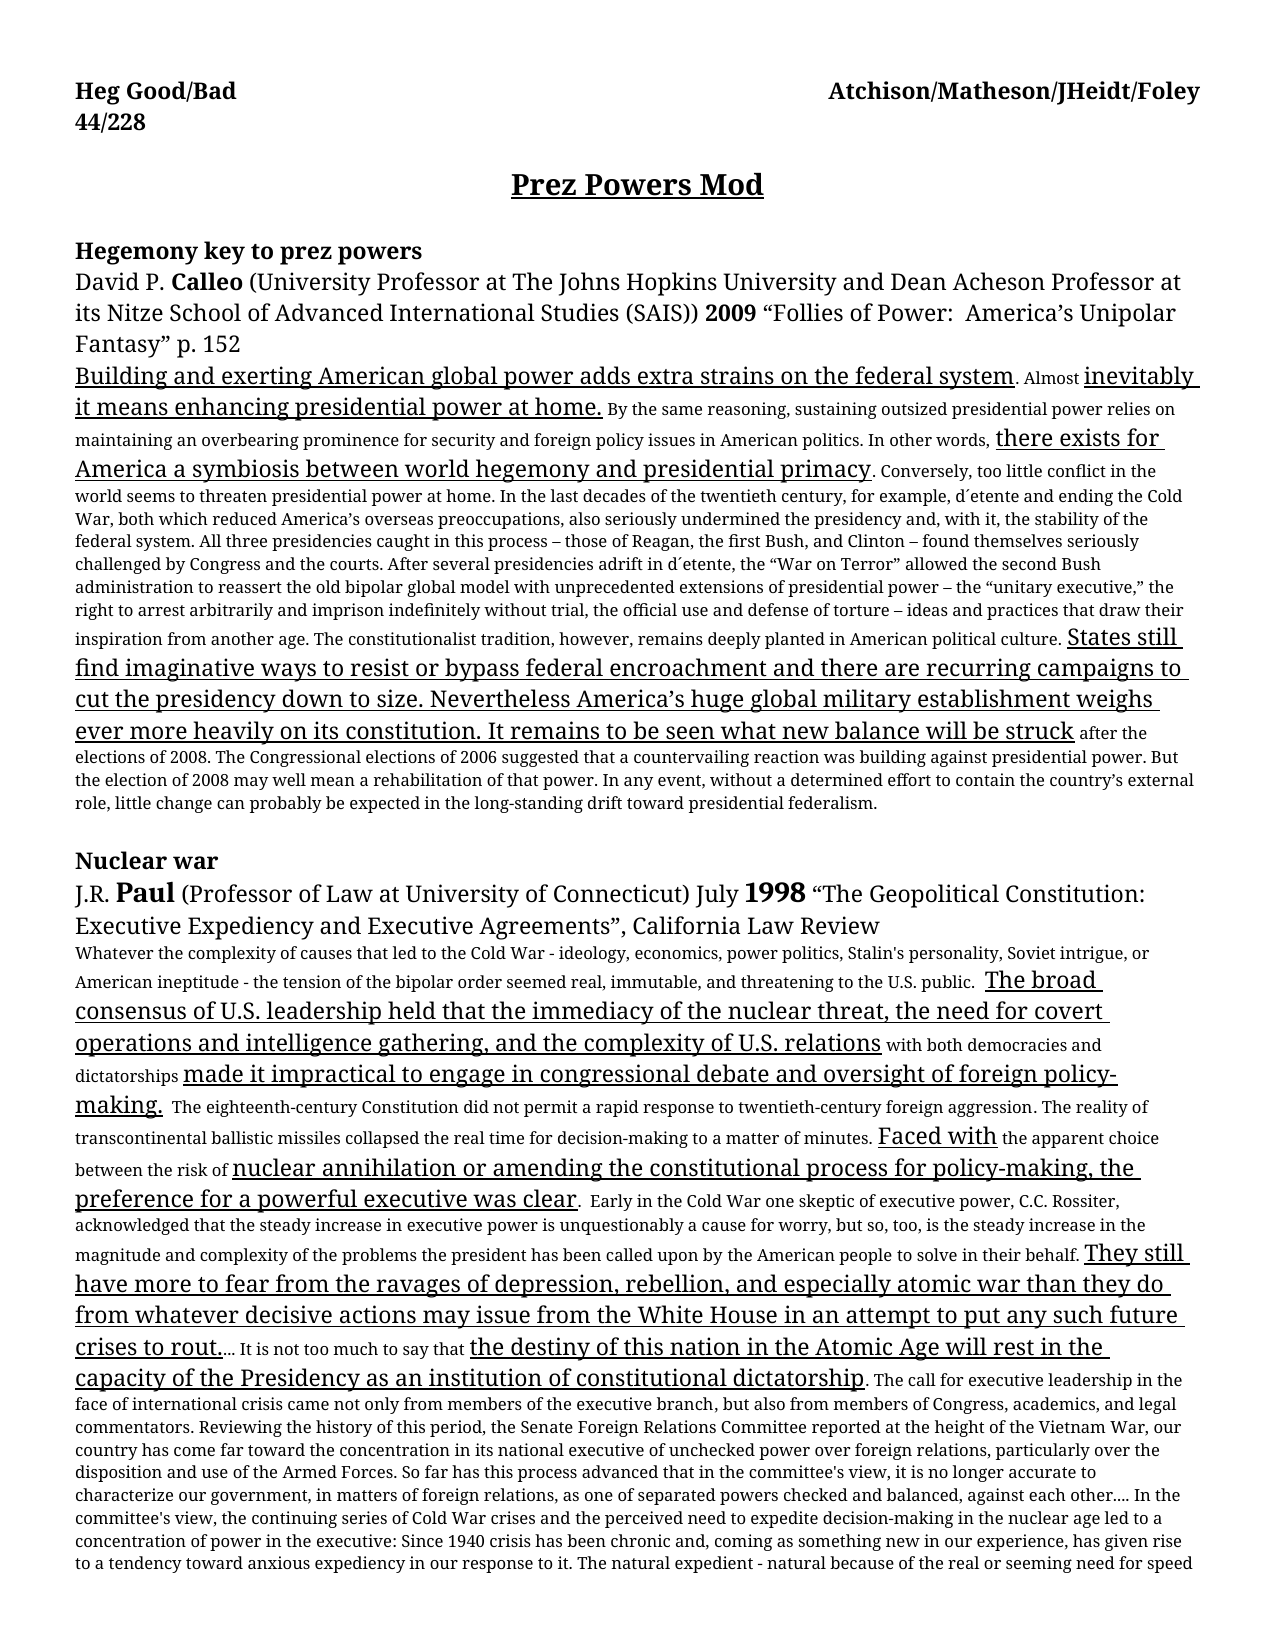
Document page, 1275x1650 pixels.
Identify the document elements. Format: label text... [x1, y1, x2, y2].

subtitle Prez Powers Mod [75, 164, 1200, 203]
text David P. Calleo (University Professor at The Johns Hopkins University and Dean Acheson Professor at its Nitze School of Advanced International Studies (SAIS)) 2009 “Follies of Power: America’s Unipolar Fantasy” p. 152 [75, 266, 1200, 360]
text Building and exerting American global power adds extra strains on the federal system. Almost inevitably it means enhancing presidential power at home. By the same reasoning, sustaining outsized presidential power relies on maintaining an overbearing prominence for security and foreign policy issues in American politics. In other words, there exists for America a symbiosis between world hegemony and presidential primacy. Conversely, too little conflict in the world seems to threaten presidential power at home. In the last decades of the twentieth century, for example, d´etente and ending the Cold War, both which reduced America’s overseas preoccupations, also seriously undermined the presidency and, with it, the stability of the federal system. All three presidencies caught in this process – those of Reagan, the first Bush, and Clinton – found themselves seriously challenged by Congress and the courts. After several presidencies adrift in d´etente, the “War on Terror” allowed the second Bush administration to reassert the old bipolar global model with unprecedented extensions of presidential power – the “unitary executive,” the right to arrest arbitrarily and imprison indefinitely without trial, the official use and defense of torture – ideas and practices that draw their inspiration from another age. The constitutionalist tradition, however, remains deeply planted in American political culture. States still find imaginative ways to resist or bypass federal encroachment and there are recurring campaigns to cut the presidency down to size. Nevertheless America’s huge global military establishment weighs ever more heavily on its constitution. It remains to be seen what new balance will be struck after the elections of 2008. The Congressional elections of 2006 suggested that a countervailing reaction was building against presidential power. But the election of 2008 may well mean a rehabilitation of that power. In any event, without a determined effort to contain the country’s external role, little change can probably be expected in the long-standing drift toward presidential federalism. [75, 360, 1200, 814]
subtitle Hegemony key to prez powers [75, 235, 1200, 266]
text J.R. Paul (Professor of Law at of ) July 1998 “The Geopolitical Constitution: Executive Expediency and Executive Agreements”, Law Review [75, 877, 1200, 941]
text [75, 941, 1200, 1575]
subtitle Nuclear war [75, 845, 1200, 877]
